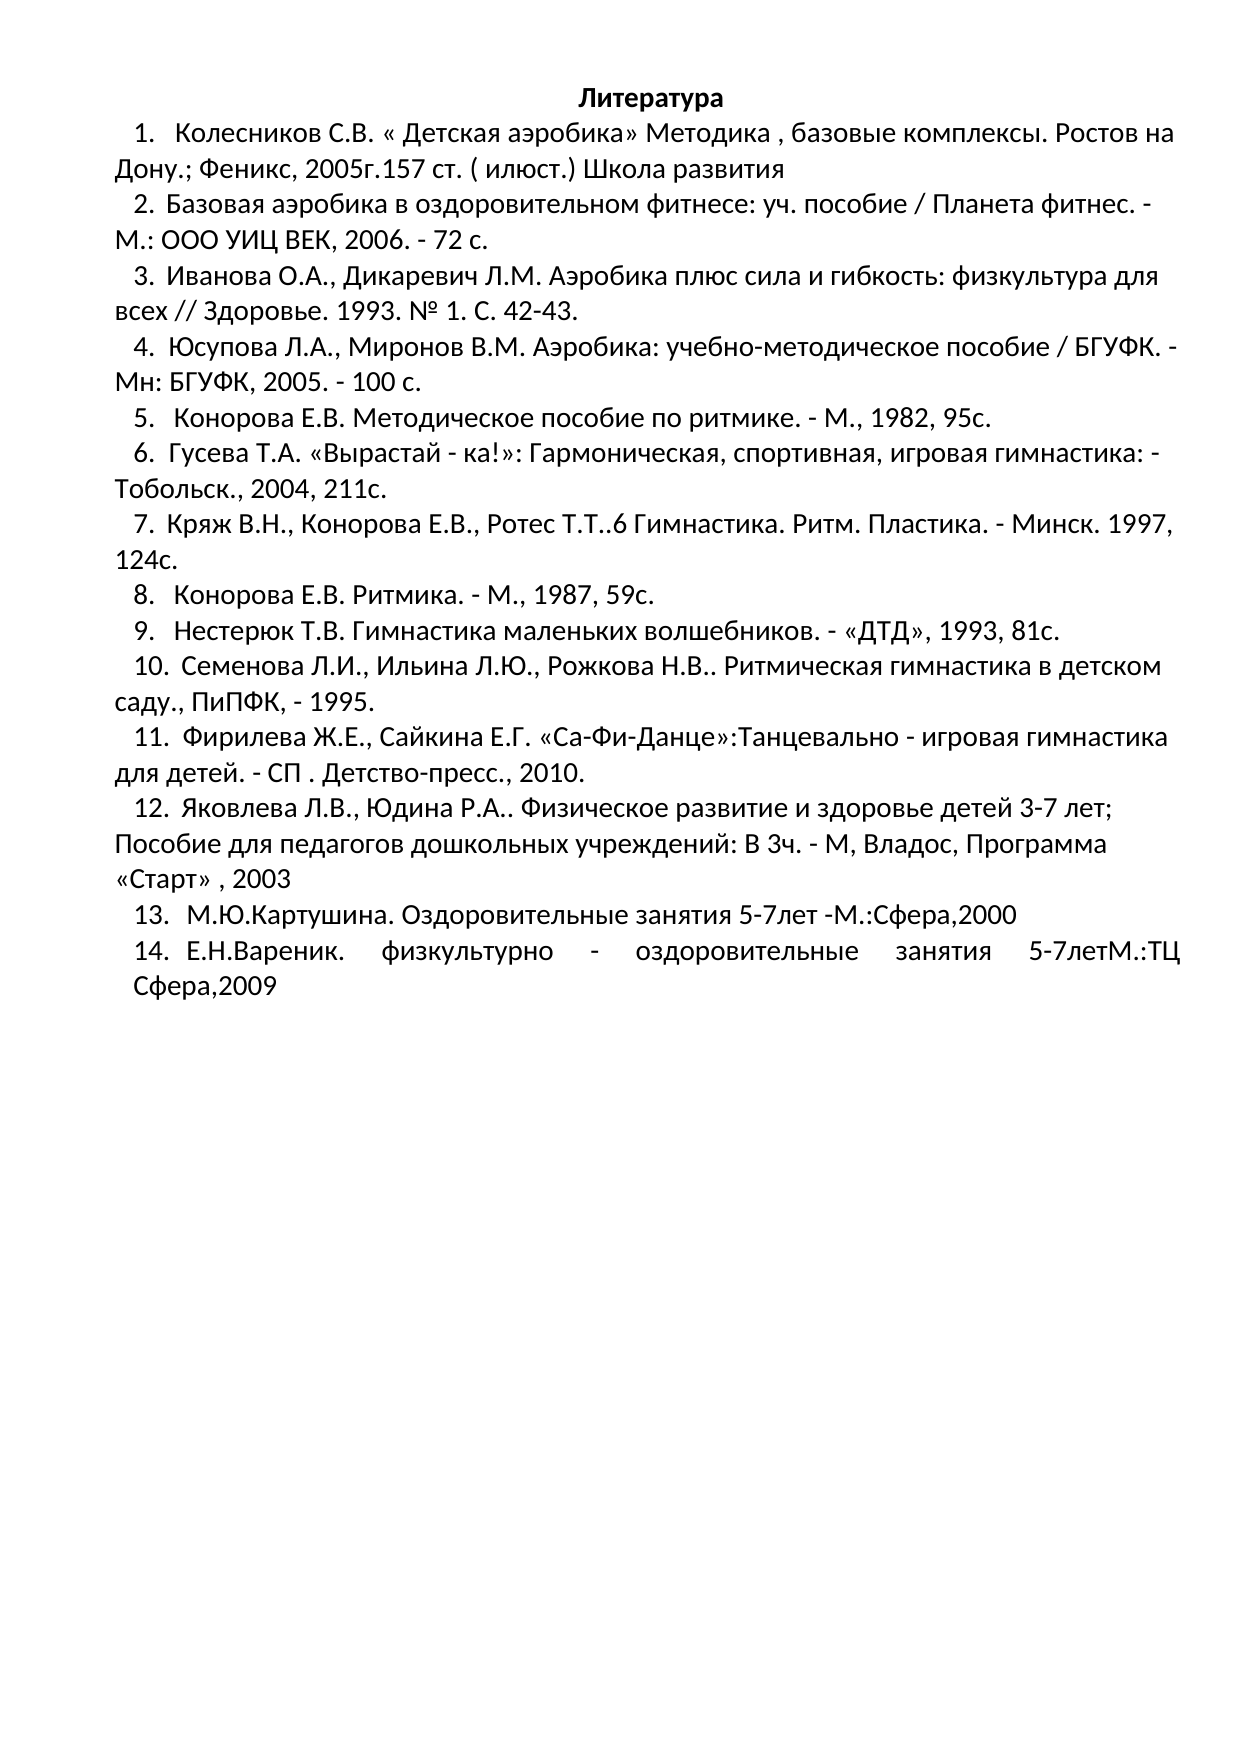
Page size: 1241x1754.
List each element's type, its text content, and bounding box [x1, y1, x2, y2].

list Семенова Л.И., Ильина Л.Ю., Рожкова Н.В.. Ритмическая гимнастика в детском саду., ПиПФК, - 1995. [114, 647, 1182, 718]
list Кряж В.Н., Конорова Е.В., Ротес Т.Т..6 Гимнастика. Ритм. Пластика. - Минск. 1997, 124с. [114, 505, 1182, 576]
list Яковлева Л.В., Юдина Р.А.. Физическое развитие и здоровье детей 3-7 лет; Пособие для педагогов дошкольных учреждений: В 3ч. - М, Владос, Программа «Старт» , 2003 [114, 789, 1182, 896]
list М.Ю.Картушина. Оздоровительные занятия 5-7лет -М.:Сфера,2000 [133, 896, 1182, 932]
list Фирилева Ж.Е., Сайкина Е.Г. «Са-Фи-Данце»:Танцевально - игровая гимнастика для детей. - СП . Детство-пресс., 2010. [114, 718, 1182, 789]
list Нестерюк Т.В. Гимнастика маленьких волшебников. - «ДТД», 1993, 81с. [133, 612, 1182, 647]
list Колесников С.В. « Детская аэробика» Методика , базовые комплексы. Ростов на Дону.; Феникс, 2005г.157 ст. ( илюст.) Школа развития [114, 114, 1182, 186]
list Базовая аэробика в оздоровительном фитнесе: уч. пособие / Планета фитнес. - М.: ООО УИЦ ВЕК, 2006. - 72 с. [114, 186, 1182, 257]
list Конорова Е.В. Ритмика. - М., 1987, 59с. [133, 576, 1182, 612]
list Е.Н.Вареник. физкультурно - оздоровительные занятия 5-7летМ.:ТЦ Сфера,2009 [133, 932, 1182, 1003]
list Конорова Е.В. Методическое пособие по ритмике. - М., 1982, 95с. [133, 399, 1182, 434]
list Юсупова Л.А., Миронов В.М. Аэробика: учебно-методическое пособие / БГУФК. - Мн: БГУФК, 2005. - 100 с. [114, 328, 1182, 399]
text Литература [121, 79, 1182, 114]
list Гусева Т.А. «Вырастай - ка!»: Гармоническая, спортивная, игровая гимнастика: - Тобольск., 2004, 211с. [114, 434, 1182, 505]
list Иванова О.А., Дикаревич Л.М. Аэробика плюс сила и гибкость: физкультура для всех // Здоровье. 1993. № 1. С. 42-43. [114, 257, 1182, 328]
